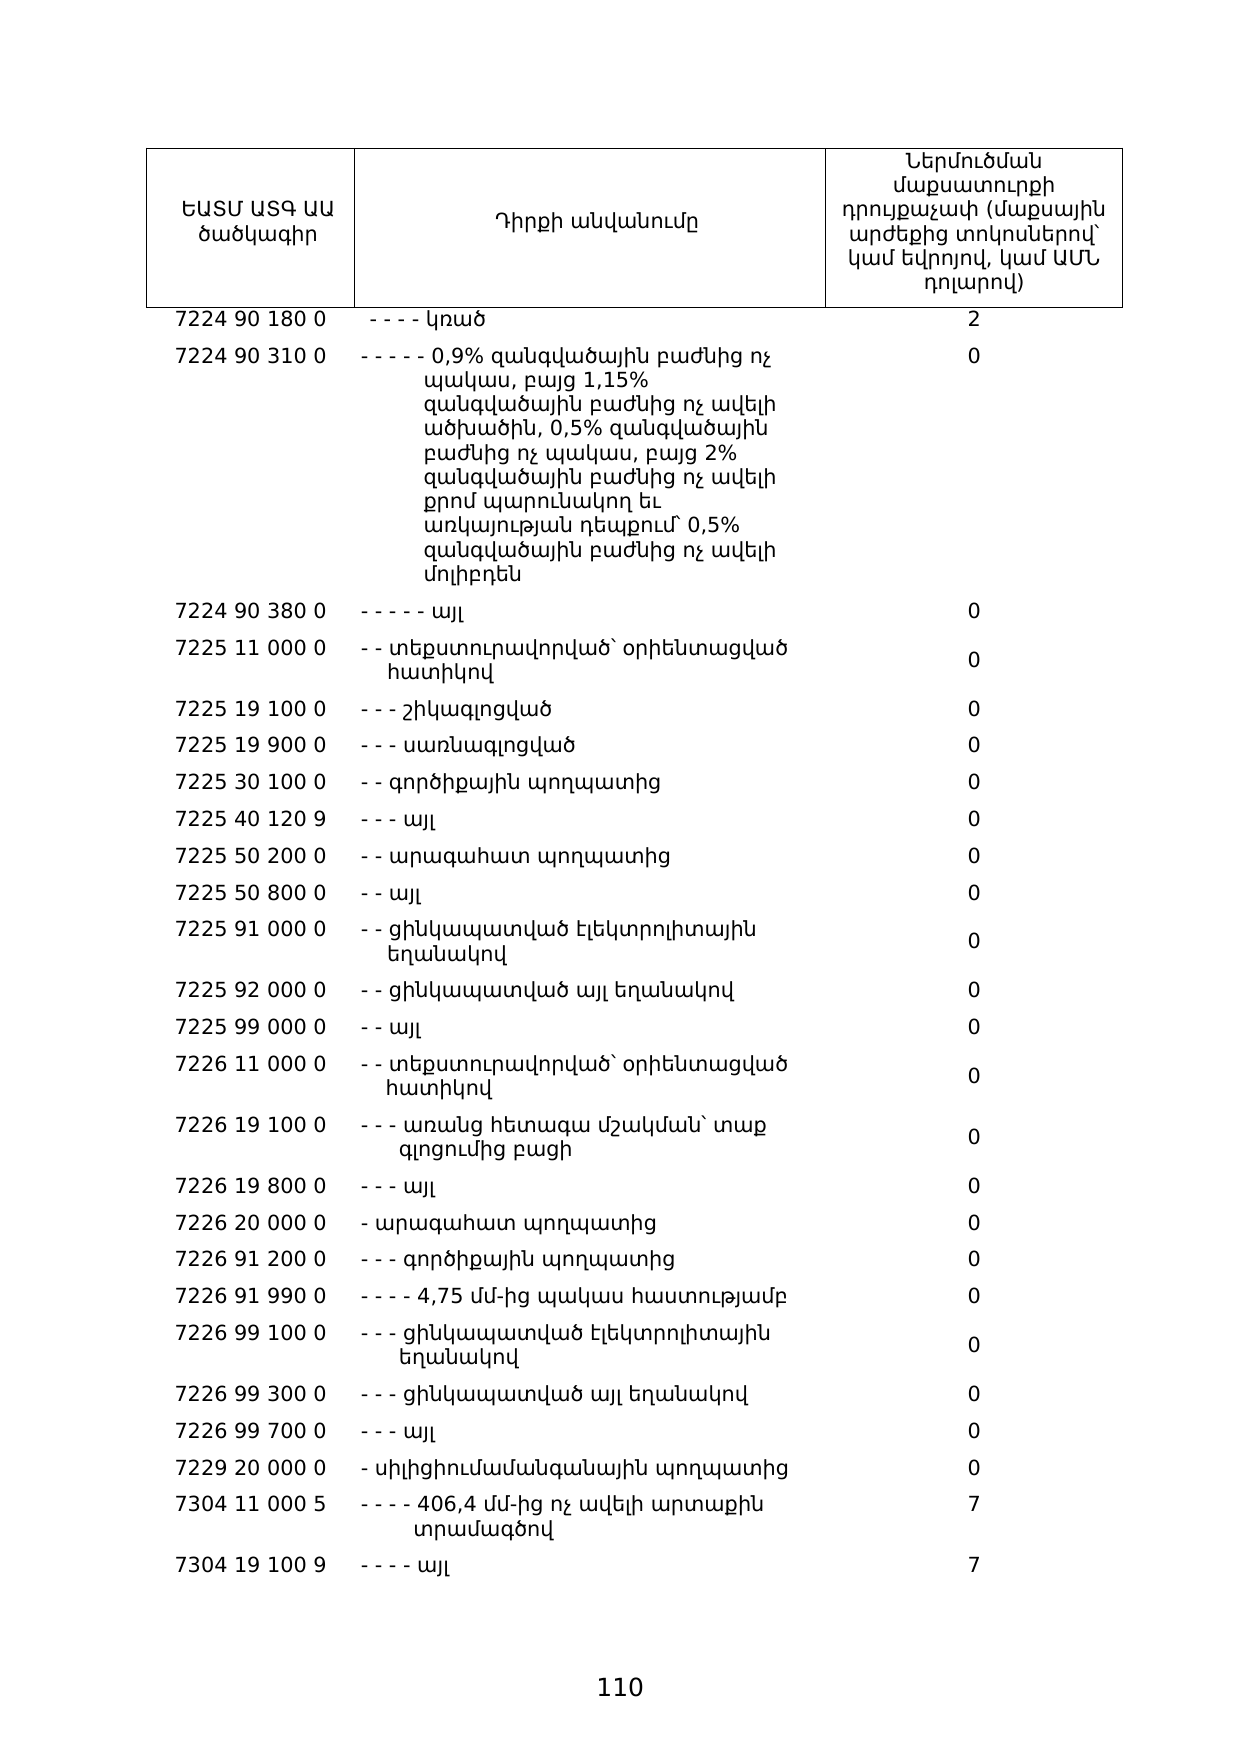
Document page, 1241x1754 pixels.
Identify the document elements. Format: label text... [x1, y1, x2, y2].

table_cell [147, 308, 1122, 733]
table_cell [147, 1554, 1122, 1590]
table_header ԵԱՏՄ ԱՏԳ ԱԱ ծածկագիր [147, 149, 354, 307]
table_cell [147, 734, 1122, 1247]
table_header Ներմուծման մաքսատուրքի դրույքաչափ (մաքսային արժեքից տոկոսներով՝ կամ եվրոյով, կամ ԱՄՆ դոլարով) [826, 149, 1122, 307]
table_header Դիրքի անվանումը [355, 149, 825, 307]
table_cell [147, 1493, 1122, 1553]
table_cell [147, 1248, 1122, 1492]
